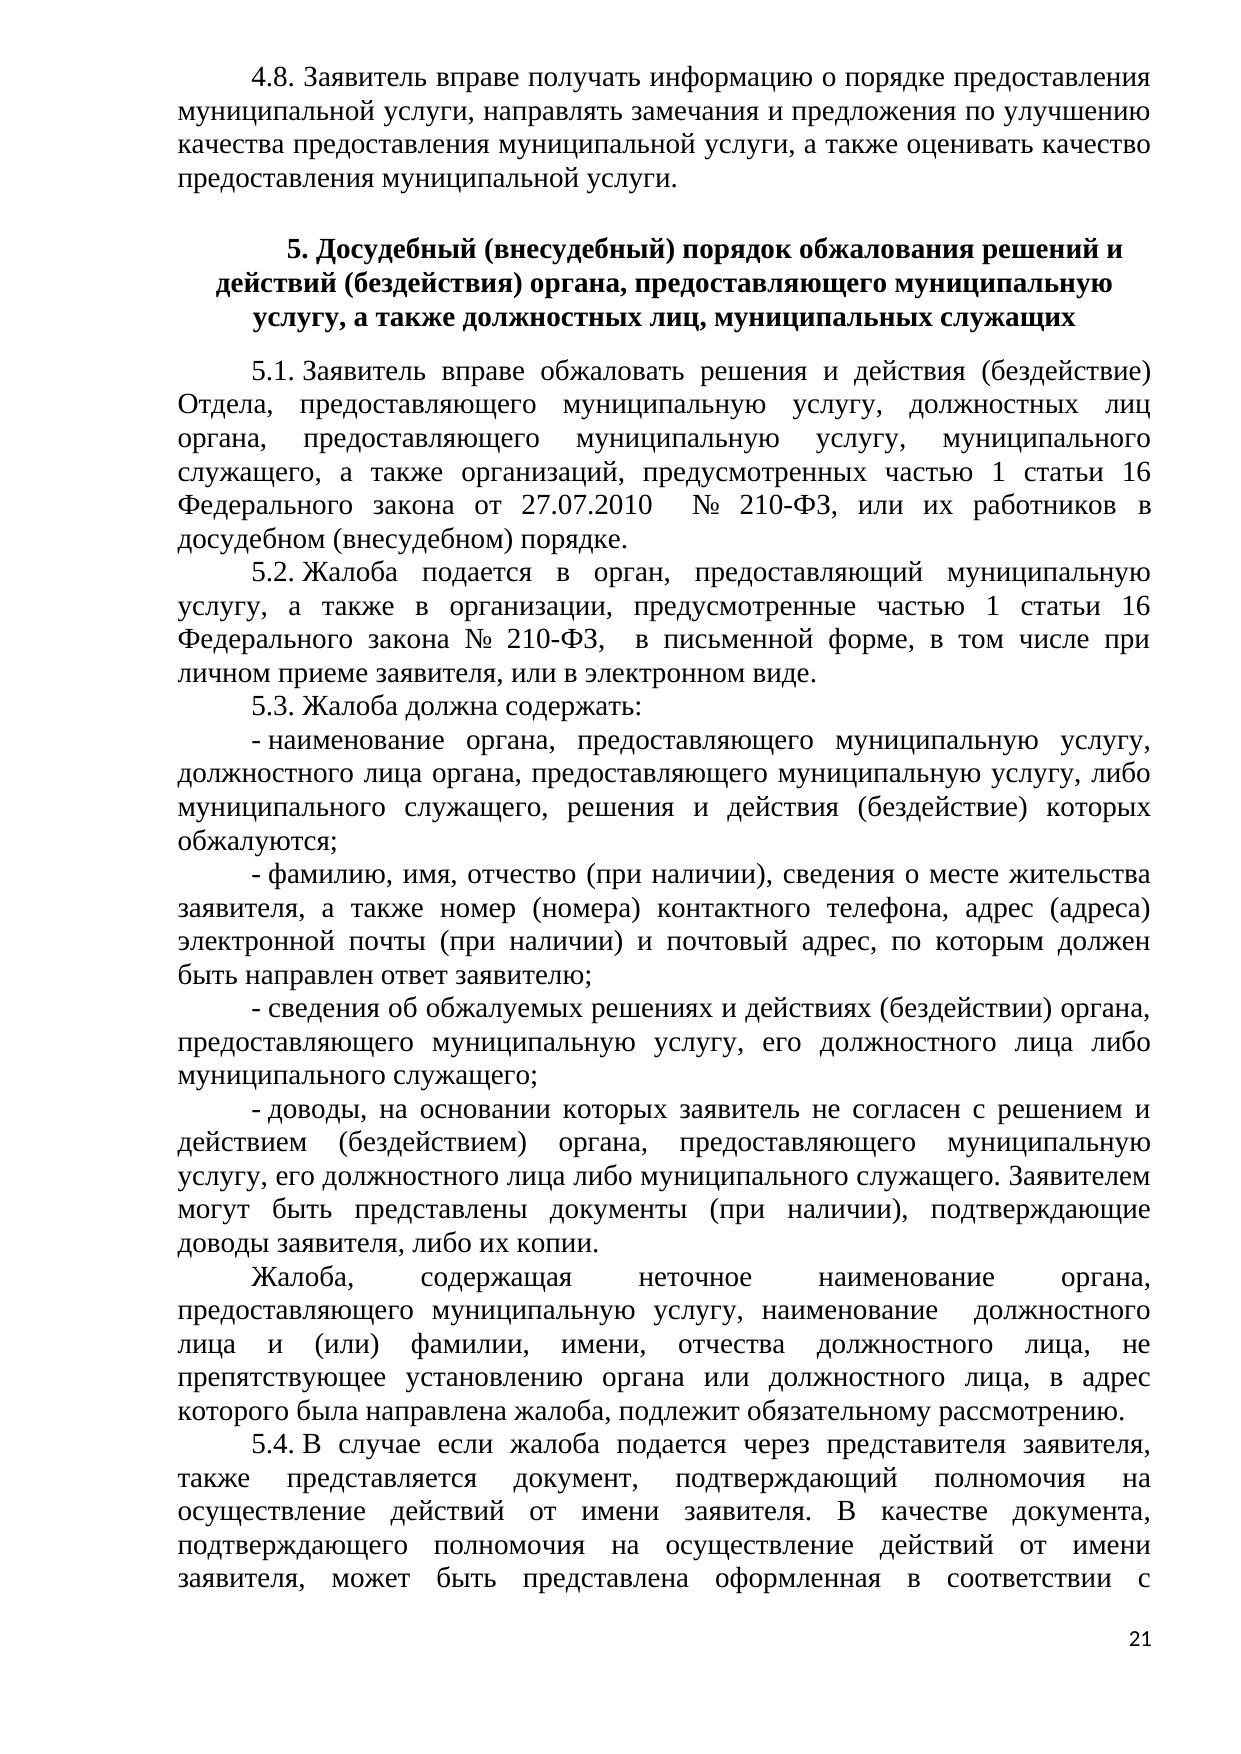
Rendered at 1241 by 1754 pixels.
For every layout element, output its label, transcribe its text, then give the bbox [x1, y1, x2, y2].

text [177, 1426, 1152, 1594]
text - сведения об обжалуемых решениях и действиях (бездействии) органа, предоставляющего муниципальную услугу, его должностного лица либо муниципального служащего; [177, 990, 1152, 1091]
text 5.1. Заявитель вправе обжаловать решения и действия (бездействие) Отдела, предоставляющего муниципальную услугу, должностных лиц органа, предоставляющего муниципальную услугу, муниципального служащего, а также организаций, предусмотренных частью 1 статьи 16 Федерального закона от 27.07.2010 № 210-ФЗ, или их работников в досудебном (внесудебном) порядке. [177, 353, 1152, 554]
text - фамилию, имя, отчество (при наличии), сведения о месте жительства заявителя, а также номер (номера) контактного телефона, адрес (адреса) электронной почты (при наличии) и почтовый адрес, по которым должен быть направлен ответ заявителю; [177, 856, 1152, 990]
text 5.3. Жалоба должна содержать: [177, 688, 1152, 722]
text 5. Досудебный (внесудебный) порядок обжалования решений и действий (бездействия) органа, предоставляющего муниципальную услугу, а также должностных лиц, муниципальных служащих [177, 232, 1152, 332]
text - доводы, на основании которых заявитель не согласен с решением и действием (бездействием) органа, предоставляющего муниципальную услугу, его должностного лица либо муниципального служащего. Заявителем могут быть представлены документы (при наличии), подтверждающие доводы заявителя, либо их копии. [177, 1091, 1152, 1259]
text 4.8. Заявитель вправе получать информацию о порядке предоставления муниципальной услуги, направлять замечания и предложения по улучшению качества предоставления муниципальной услуги, а также оценивать качество предоставления муниципальной услуги. [177, 59, 1152, 193]
text - наименование органа, предоставляющего муниципальную услугу, должностного лица органа, предоставляющего муниципальную услугу, либо муниципального служащего, решения и действия (бездействие) которых обжалуются; [177, 722, 1152, 856]
text 5.2. Жалоба подается в орган, предоставляющий муниципальную услугу, а также в организации, предусмотренные частью 1 статьи 16 Федерального закона № 210-ФЗ, в письменной форме, в том числе при личном приеме заявителя, или в электронном виде. [177, 554, 1152, 688]
text Жалоба, содержащая неточное наименование органа, предоставляющего муниципальную услугу, наименование должностного лица и (или) фамилии, имени, отчества должностного лица, не препятствующее установлению органа или должностного лица, в адрес которого была направлена жалоба, подлежит обязательному рассмотрению. [177, 1259, 1152, 1426]
